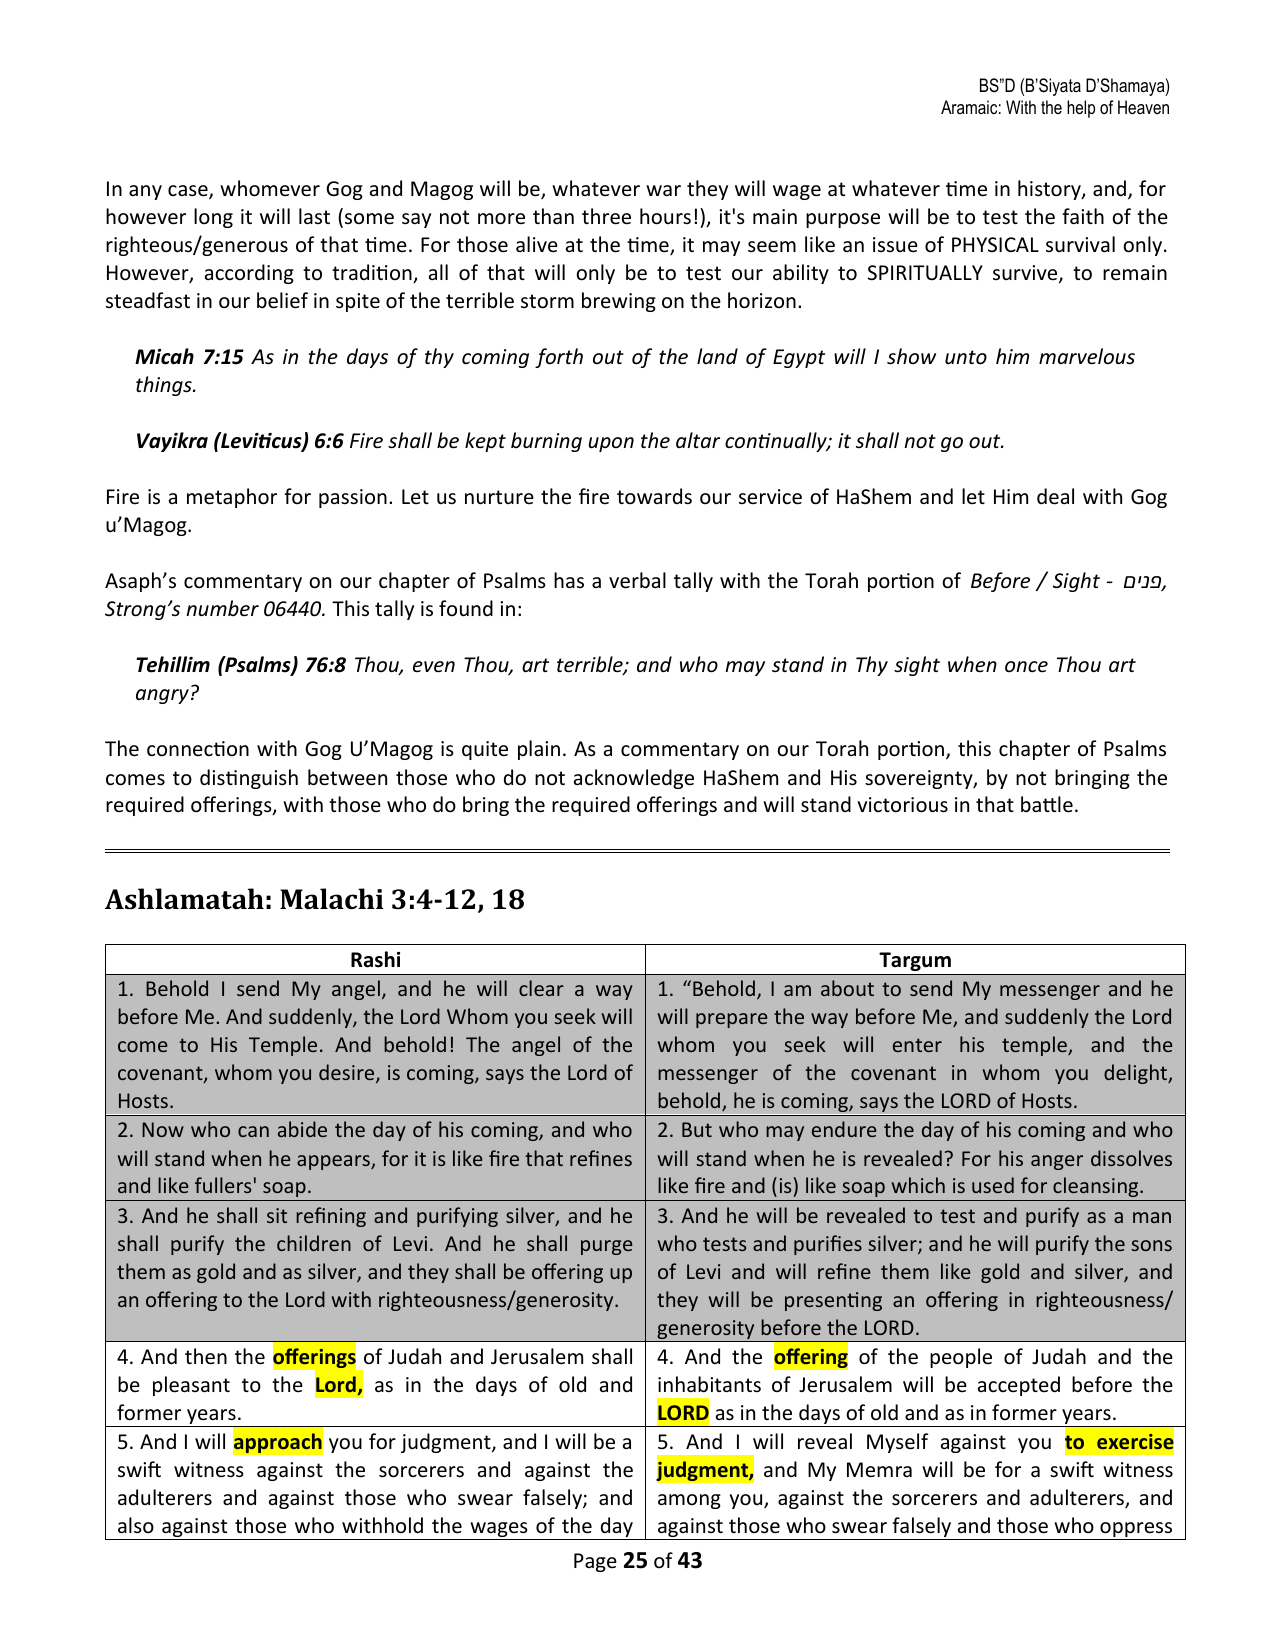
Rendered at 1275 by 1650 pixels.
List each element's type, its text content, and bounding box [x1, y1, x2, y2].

text Asaph’s commentary on our chapter of Psalms has a verbal tally with the Torah portion of Before / Sight - פנים, Strong’s number 06440. This tally is found in: [105, 566, 1170, 622]
table_cell 3. And he will be revealed to test and purify as a man who tests and purifies silver; and he will purify the sons of Levi and will refine them like gold and silver, and they will be presenting an offering in righteousness/ generosity before the LORD. [646, 1201, 1185, 1341]
table_cell 2. Now who can abide the day of his coming, and who will stand when he appears, for it is like fire that refines and like fullers' soap. [106, 1116, 645, 1200]
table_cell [646, 1427, 1185, 1539]
table_header Targum [646, 945, 1185, 973]
text The connection with Gog U’Magog is quite plain. As a commentary on our Torah portion, this chapter of Psalms comes to distinguish between those who do not acknowledge HaShem and His sovereignty, by not bringing the required offerings, with those who do bring the required offerings and will stand victorious in that battle. [105, 734, 1170, 819]
table_cell 4. And then the offerings of Judah and Jerusalem shall be pleasant to the Lord, as in the days of old and former years. [106, 1342, 645, 1426]
text In any case, whomever Gog and Magog will be, whatever war they will wage at whatever time in history, and, for however long it will last (some say not more than three hours!), it's main purpose will be to test the faith of the righteous/generous of that time. For those alive at the time, it may seem like an issue of PHYSICAL survival only. However, according to tradition, all of that will only be to test our ability to SPIRITUALLY survive, to remain steadfast in our belief in spite of the terrible storm brewing on the horizon. [105, 174, 1170, 314]
table_cell 4. And the offering of the people of Judah and the inhabitants of Jerusalem will be accepted before the LORD as in the days of old and as in former years. [646, 1342, 1185, 1426]
table_header Rashi [106, 945, 645, 973]
text Ashlamatah: Malachi 3:4-12, 18 [105, 881, 1170, 916]
table_cell 3. And he shall sit refining and purifying silver, and he shall purify the children of Levi. And he shall purge them as gold and as silver, and they shall be offering up an offering to the Lord with righteousness/generosity. [106, 1201, 645, 1341]
table_cell 1. “Behold, I am about to send My messenger and he will prepare the way before Me, and suddenly the Lord whom you seek will enter his temple, and the messenger of the covenant in whom you delight, behold, he is coming, says the LORD of Hosts. [646, 975, 1185, 1114]
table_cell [106, 1427, 645, 1539]
text Vayikra (Leviticus) 6:6 Fire shall be kept burning upon the altar continually; it shall not go out. [135, 426, 1140, 454]
table_cell 1. Behold I send My angel, and he will clear a way before Me. And suddenly, the Lord Whom you seek will come to His Temple. And behold! The angel of the covenant, whom you desire, is coming, says the Lord of Hosts. [106, 975, 645, 1114]
text Micah 7:15 As in the days of thy coming forth out of the land of Egypt will I show unto him marvelous things. [135, 342, 1140, 398]
table_cell 2. But who may endure the day of his coming and who will stand when he is revealed? For his anger dissolves like fire and (is) like soap which is used for cleansing. [646, 1116, 1185, 1200]
text Tehillim (Psalms) 76:8 Thou, even Thou, art terrible; and who may stand in Thy sight when once Thou art angry? [135, 651, 1140, 707]
text Fire is a metaphor for passion. Let us nurture the fire towards our service of HaShem and let Him deal with Gog u’Magog. [105, 482, 1170, 538]
